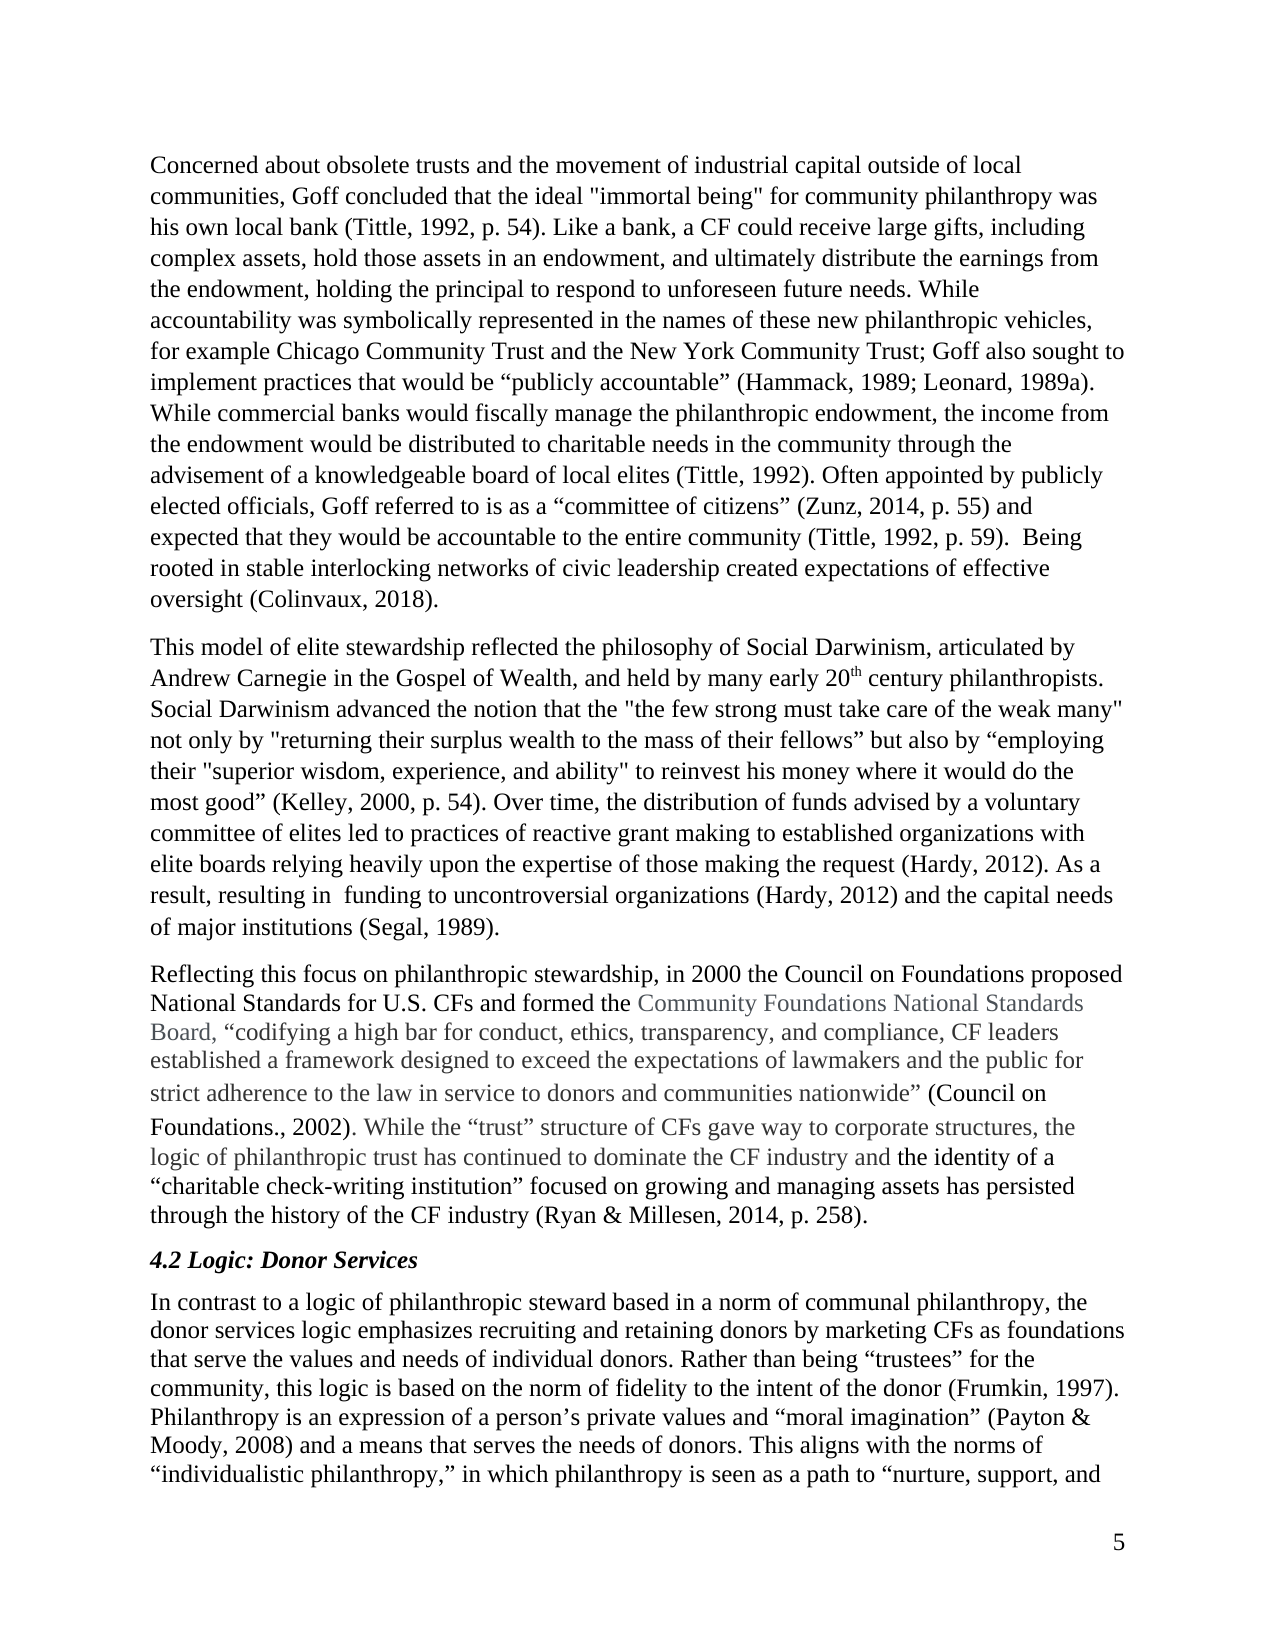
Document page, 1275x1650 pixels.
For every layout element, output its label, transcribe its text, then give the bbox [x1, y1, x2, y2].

text Concerned about obsolete trusts and the movement of industrial capital outside of local communities, Goff concluded that the ideal "immortal being" for community philanthropy was his own local bank (Tittle, 1992, p. 54). Like a bank, a CF could receive large gifts, including complex assets, hold those assets in an endowment, and ultimately distribute the earnings from the endowment, holding the principal to respond to unforeseen future needs. While accountability was symbolically represented in the names of these new philanthropic vehicles, for example Chicago Community Trust and the New York Community Trust; Goff also sought to implement practices that would be “publicly accountable” (Hammack, 1989; Leonard, 1989a). While commercial banks would fiscally manage the philanthropic endowment, the income from the endowment would be distributed to charitable needs in the community through the advisement of a knowledgeable board of local elites (Tittle, 1992). Often appointed by publicly elected officials, Goff referred to is as a “committee of citizens” (Zunz, 2014, p. 55) and expected that they would be accountable to the entire community (Tittle, 1992, p. 59). Being rooted in stable interlocking networks of civic leadership created expectations of effective oversight (Colinvaux, 2018). [150, 150, 1125, 613]
text Reflecting this focus on philanthropic stewardship, in 2000 the Council on Foundations proposed National Standards for U.S. CFs and formed the Community Foundations National Standards Board, “codifying a high bar for conduct, ethics, transparency, and compliance, CF leaders established a framework designed to exceed the expectations of lawmakers and the public for strict adherence to the law in service to donors and communities nationwide” (Council on Foundations., 2002). While the “trust” structure of CFs gave way to corporate structures, the logic of philanthropic trust has continued to dominate the CF industry and the identity of a “charitable check-writing institution” focused on growing and managing assets has persisted through the history of the CF industry (Ryan & Millesen, 2014, p. 258). [150, 959, 1125, 1229]
text This model of elite stewardship reflected the philosophy of Social Darwinism, articulated by Andrew Carnegie in the Gospel of Wealth, and held by many early 20th century philanthropists. Social Darwinism advanced the notion that the "the few strong must take care of the weak many" not only by "returning their surplus wealth to the mass of their fellows” but also by “employing their "superior wisdom, experience, and ability" to reinvest his money where it would do the most good” (Kelley, 2000, p. 54). Over time, the distribution of funds advised by a voluntary committee of elites led to practices of reactive grant making to established organizations with elite boards relying heavily upon the expertise of those making the request (Hardy, 2012). As a result, resulting in funding to uncontroversial organizations (Hardy, 2012) and the capital needs of major institutions (Segal, 1989). [150, 632, 1125, 940]
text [150, 1287, 1125, 1488]
subtitle 4.2 Logic: Donor Services [150, 1245, 1125, 1274]
